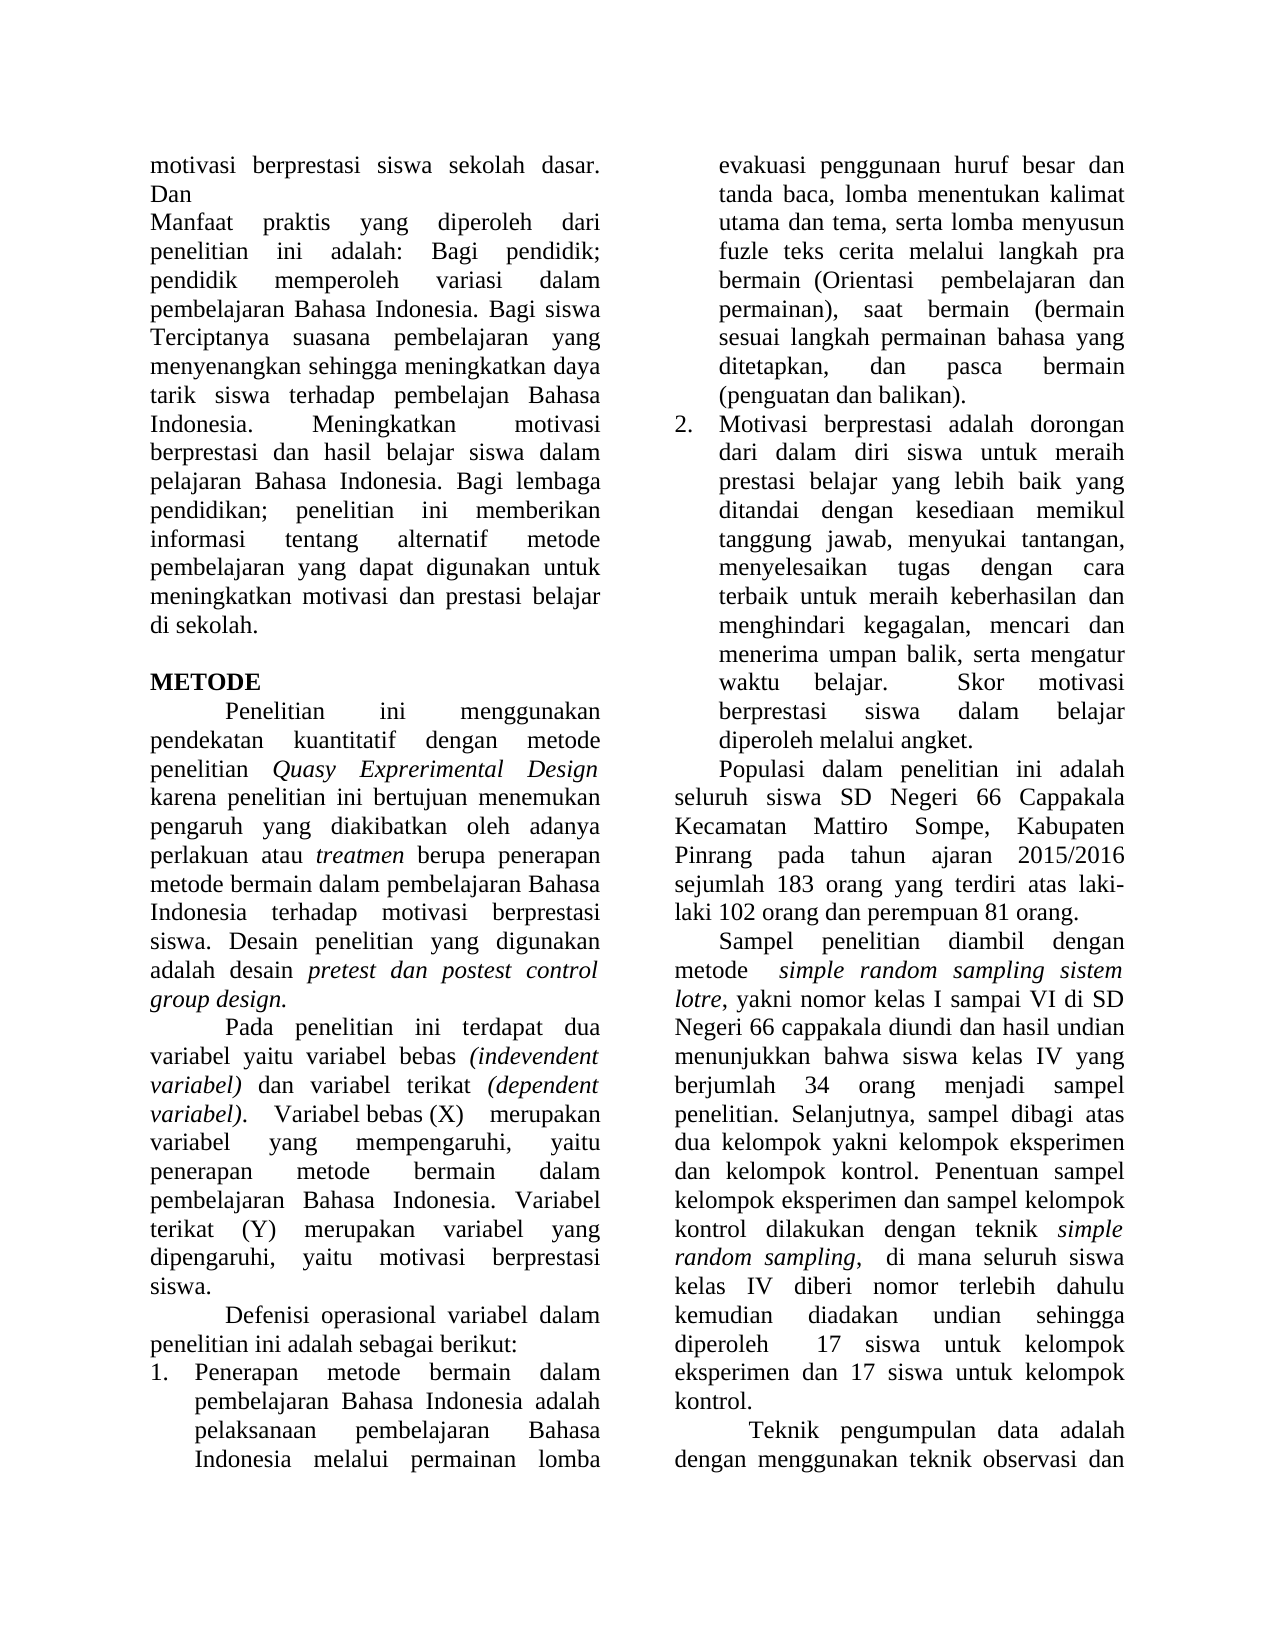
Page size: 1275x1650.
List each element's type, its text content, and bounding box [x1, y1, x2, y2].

text Sampel penelitian diambil dengan metode simple random sampling sistem lotre, yakni nomor kelas I sampai VI di SD Negeri 66 cappakala diundi dan hasil undian menunjukkan bahwa siswa kelas IV yang berjumlah 34 orang menjadi sampel penelitian. Selanjutnya, sampel dibagi atas dua kelompok yakni kelompok eksperimen dan kelompok kontrol. Penentuan sampel kelompok eksperimen dan sampel kelompok kontrol dilakukan dengan teknik simple random sampling, di mana seluruh siswa kelas IV diberi nomor terlebih dahulu kemudian diadakan undian sehingga diperoleh 17 siswa untuk kelompok eksperimen dan 17 siswa untuk kelompok kontrol. [674, 926, 1125, 1415]
text Untuk menambah khasanah referensi teori mengenai pengaruh metode terhadap motivasi berprestasi siswa sekolah dasar. Dan [150, 150, 601, 207]
list Penerapan metode bermain dalam pembelajaran Bahasa Indonesia adalah pelaksanaan pembelajaran Bahasa Indonesia melalui permainan lomba evakuasi penggunaan huruf besar dan tanda baca, lomba menentukan kalimat utama dan tema, serta lomba menyusun fuzle teks cerita melalui langkah pra bermain (Orientasi pembelajaran dan permainan), saat bermain (bermain sesuai langkah permainan bahasa yang ditetapkan, dan pasca bermain (penguatan dan balikan). [150, 1357, 601, 1472]
text Populasi dalam penelitian ini adalah seluruh siswa SD Negeri 66 Cappakala Kecamatan Mattiro Sompe, Kabupaten Pinrang pada tahun ajaran 2015/2016 sejumlah 183 orang yang terdiri atas laki-laki 102 orang dan perempuan 81 orang. [674, 754, 1125, 926]
text METODE [150, 667, 601, 696]
list Penerapan metode bermain dalam pembelajaran Bahasa Indonesia adalah pelaksanaan pembelajaran Bahasa Indonesia melalui permainan lomba evakuasi penggunaan huruf besar dan tanda baca, lomba menentukan kalimat utama dan tema, serta lomba menyusun fuzle teks cerita melalui langkah pra bermain (Orientasi pembelajaran dan permainan), saat bermain (bermain sesuai langkah permainan bahasa yang ditetapkan, dan pasca bermain (penguatan dan balikan). [674, 150, 1125, 409]
text Manfaat praktis yang diperoleh dari penelitian ini adalah: Bagi pendidik; pendidik memperoleh variasi dalam pembelajaran Bahasa Indonesia. Bagi siswa Terciptanya suasana pembelajaran yang menyenangkan sehingga meningkatkan daya tarik siswa terhadap pembelajan Bahasa Indonesia. Meningkatkan motivasi berprestasi dan hasil belajar siswa dalam pelajaran Bahasa Indonesia. Bagi lembaga pendidikan; penelitian ini memberikan informasi tentang alternatif metode pembelajaran yang dapat digunakan untuk meningkatkan motivasi dan prestasi belajar di sekolah. [150, 207, 601, 639]
text Penelitian ini menggunakan pendekatan kuantitatif dengan metode penelitian Quasy Exprerimental Design karena penelitian ini bertujuan menemukan pengaruh yang diakibatkan oleh adanya perlakuan atau treatmen berupa penerapan metode bermain dalam pembelajaran Bahasa Indonesia terhadap motivasi berprestasi siswa. Desain penelitian yang digunakan adalah desain pretest dan postest control group design. [150, 696, 601, 1012]
text Pada penelitian ini terdapat dua variabel yaitu variabel bebas (indevendent variabel) dan variabel terikat (dependent variabel). Variabel bebas (X) merupakan variabel yang mempengaruhi, yaitu penerapan metode bermain dalam pembelajaran Bahasa Indonesia. Variabel terikat (Y) merupakan variabel yang dipengaruhi, yaitu motivasi berprestasi siswa. [150, 1012, 601, 1300]
list Motivasi berprestasi adalah dorongan dari dalam diri siswa untuk meraih prestasi belajar yang lebih baik yang ditandai dengan kesediaan memikul tanggung jawab, menyukai tantangan, menyelesaikan tugas dengan cara terbaik untuk meraih keberhasilan dan menghindari kegagalan, mencari dan menerima umpan balik, serta mengatur waktu belajar. Skor motivasi berprestasi siswa dalam belajar diperoleh melalui angket. [674, 409, 1125, 754]
text Defenisi operasional variabel dalam penelitian ini adalah sebagai berikut: [150, 1300, 601, 1357]
